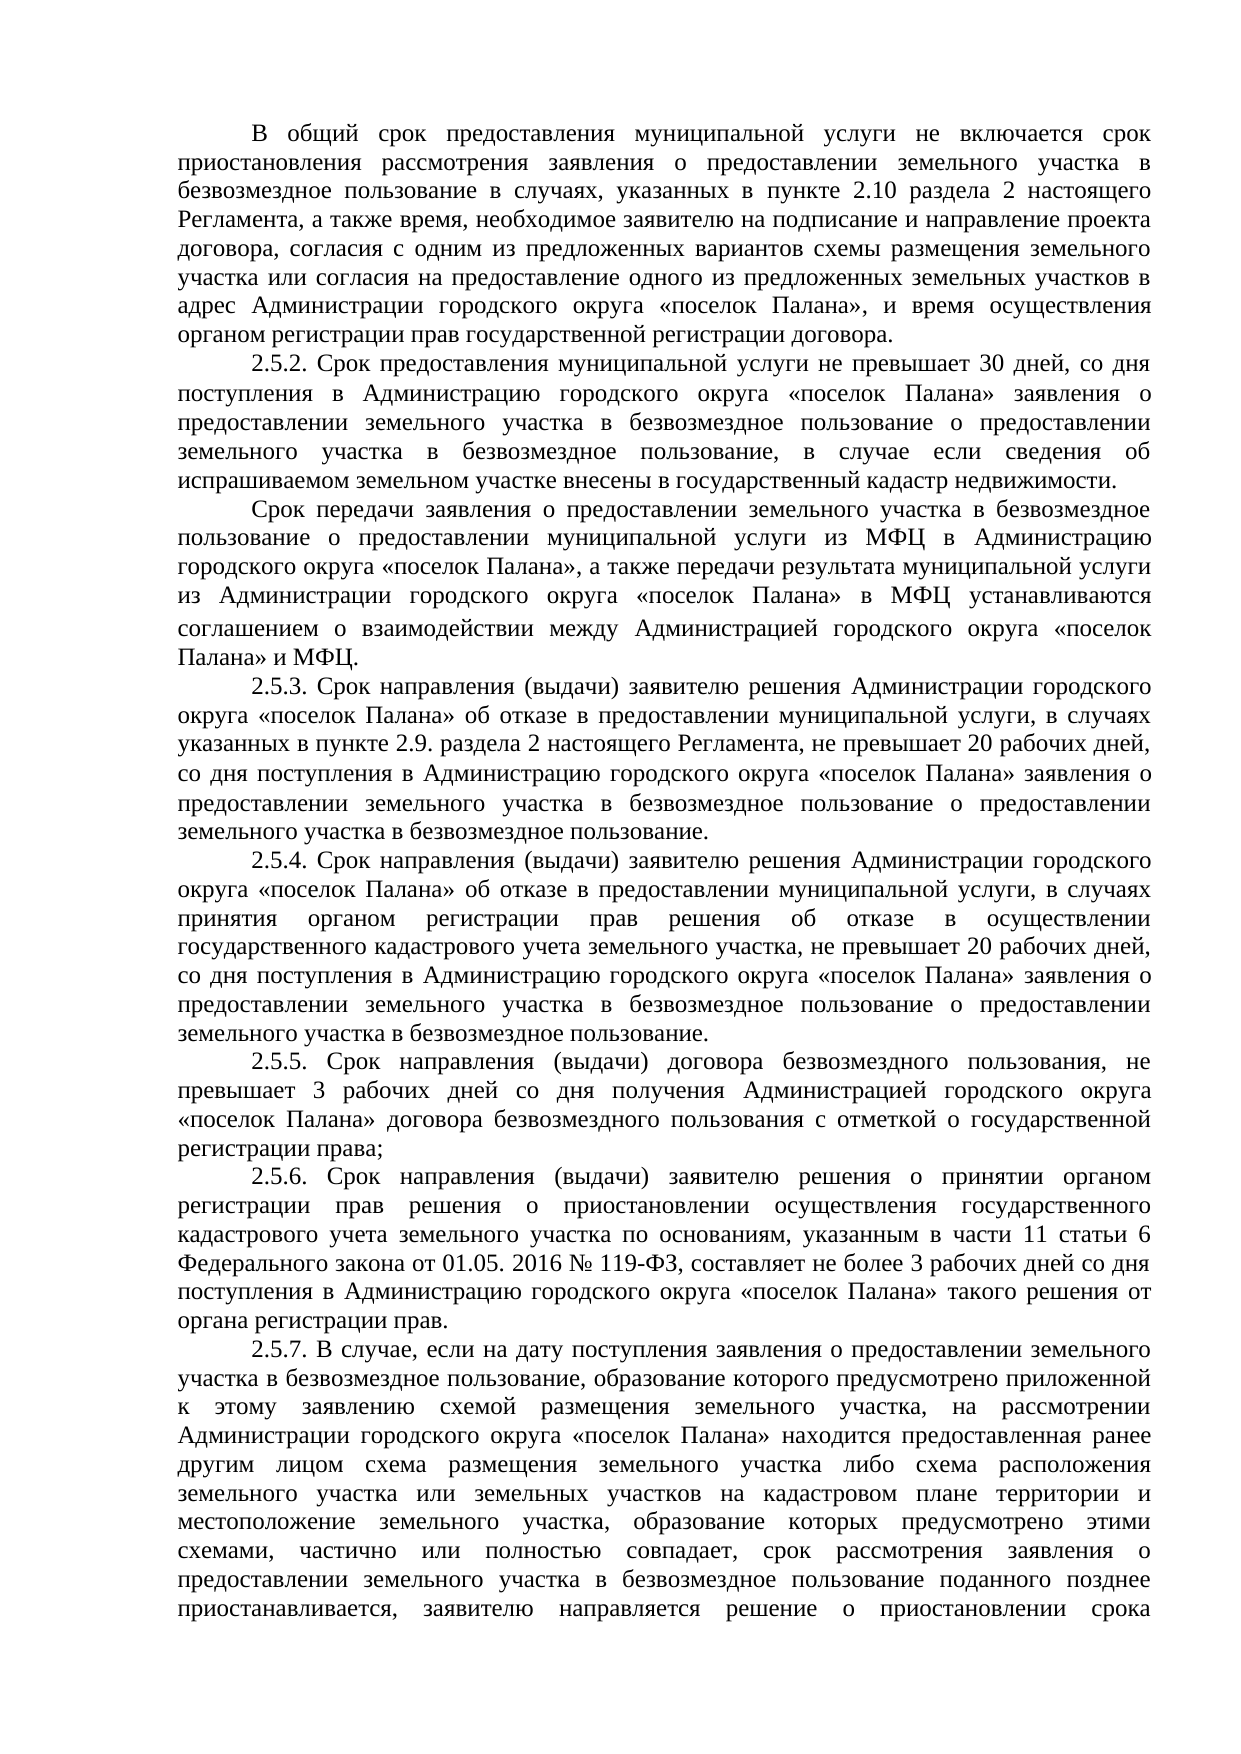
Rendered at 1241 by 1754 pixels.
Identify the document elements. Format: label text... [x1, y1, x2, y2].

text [177, 1334, 1152, 1621]
list Срок передачи заявления о предоставлении земельного участка в безвозмездное пользование о предоставлении муниципальной услуги из МФЦ в Администрацию городского округа «поселок Палана», а также передачи результата муниципальной услуги из Администрации городского округа «поселок Палана» в МФЦ устанавливаются соглашением о взаимодействии между Администрацией городского округа «поселок Палана» и МФЦ. [177, 494, 1152, 671]
text 2.5.6. Срок направления (выдачи) заявителю решения о принятии органом регистрации прав решения о приостановлении осуществления государственного кадастрового учета земельного участка по основаниям, указанным в части 11 статьи 6 Федерального закона от 01.05. 2016 № 119-ФЗ, составляет не более 3 рабочих дней со дня поступления в Администрацию городского округа «поселок Палана» такого решения от органа регистрации прав. [177, 1161, 1152, 1334]
text 2.5.3. Срок направления (выдачи) заявителю решения Администрации городского округа «поселок Палана» об отказе в предоставлении муниципальной услуги, в случаях указанных в пункте 2.9. раздела 2 настоящего Регламента, не превышает 20 рабочих дней, со дня поступления в Администрацию городского округа «поселок Палана» заявления о предоставлении земельного участка в безвозмездное пользование о предоставлении земельного участка в безвозмездное пользование. [177, 671, 1152, 845]
text 2.5.4. Срок направления (выдачи) заявителю решения Администрации городского округа «поселок Палана» об отказе в предоставлении муниципальной услуги, в случаях принятия органом регистрации прав решения об отказе в осуществлении государственного кадастрового учета земельного участка, не превышает 20 рабочих дней, со дня поступления в Администрацию городского округа «поселок Палана» заявления о предоставлении земельного участка в безвозмездное пользование о предоставлении земельного участка в безвозмездное пользование. [177, 845, 1152, 1046]
text 2.5.2. Срок предоставления муниципальной услуги не превышает 30 дней, со дня поступления в Администрацию городского округа «поселок Палана» заявления о предоставлении земельного участка в безвозмездное пользование о предоставлении земельного участка в безвозмездное пользование, в случае если сведения об испрашиваемом земельном участке внесены в государственный кадастр недвижимости. [177, 348, 1152, 494]
text В общий срок предоставления муниципальной услуги не включается срок приостановления рассмотрения заявления о предоставлении земельного участка в безвозмездное пользование в случаях, указанных в пункте 2.10 раздела 2 настоящего Регламента, а также время, необходимое заявителю на подписание и направление проекта договора, согласия с одним из предложенных вариантов схемы размещения земельного участка или согласия на предоставление одного из предложенных земельных участков в адрес Администрации городского округа «поселок Палана», и время осуществления органом регистрации прав государственной регистрации договора. [177, 118, 1152, 348]
text 2.5.5. Срок направления (выдачи) договора безвозмездного пользования, не превышает 3 рабочих дней со дня получения Администрацией городского округа «поселок Палана» договора безвозмездного пользования с отметкой о государственной регистрации права; [177, 1046, 1152, 1161]
